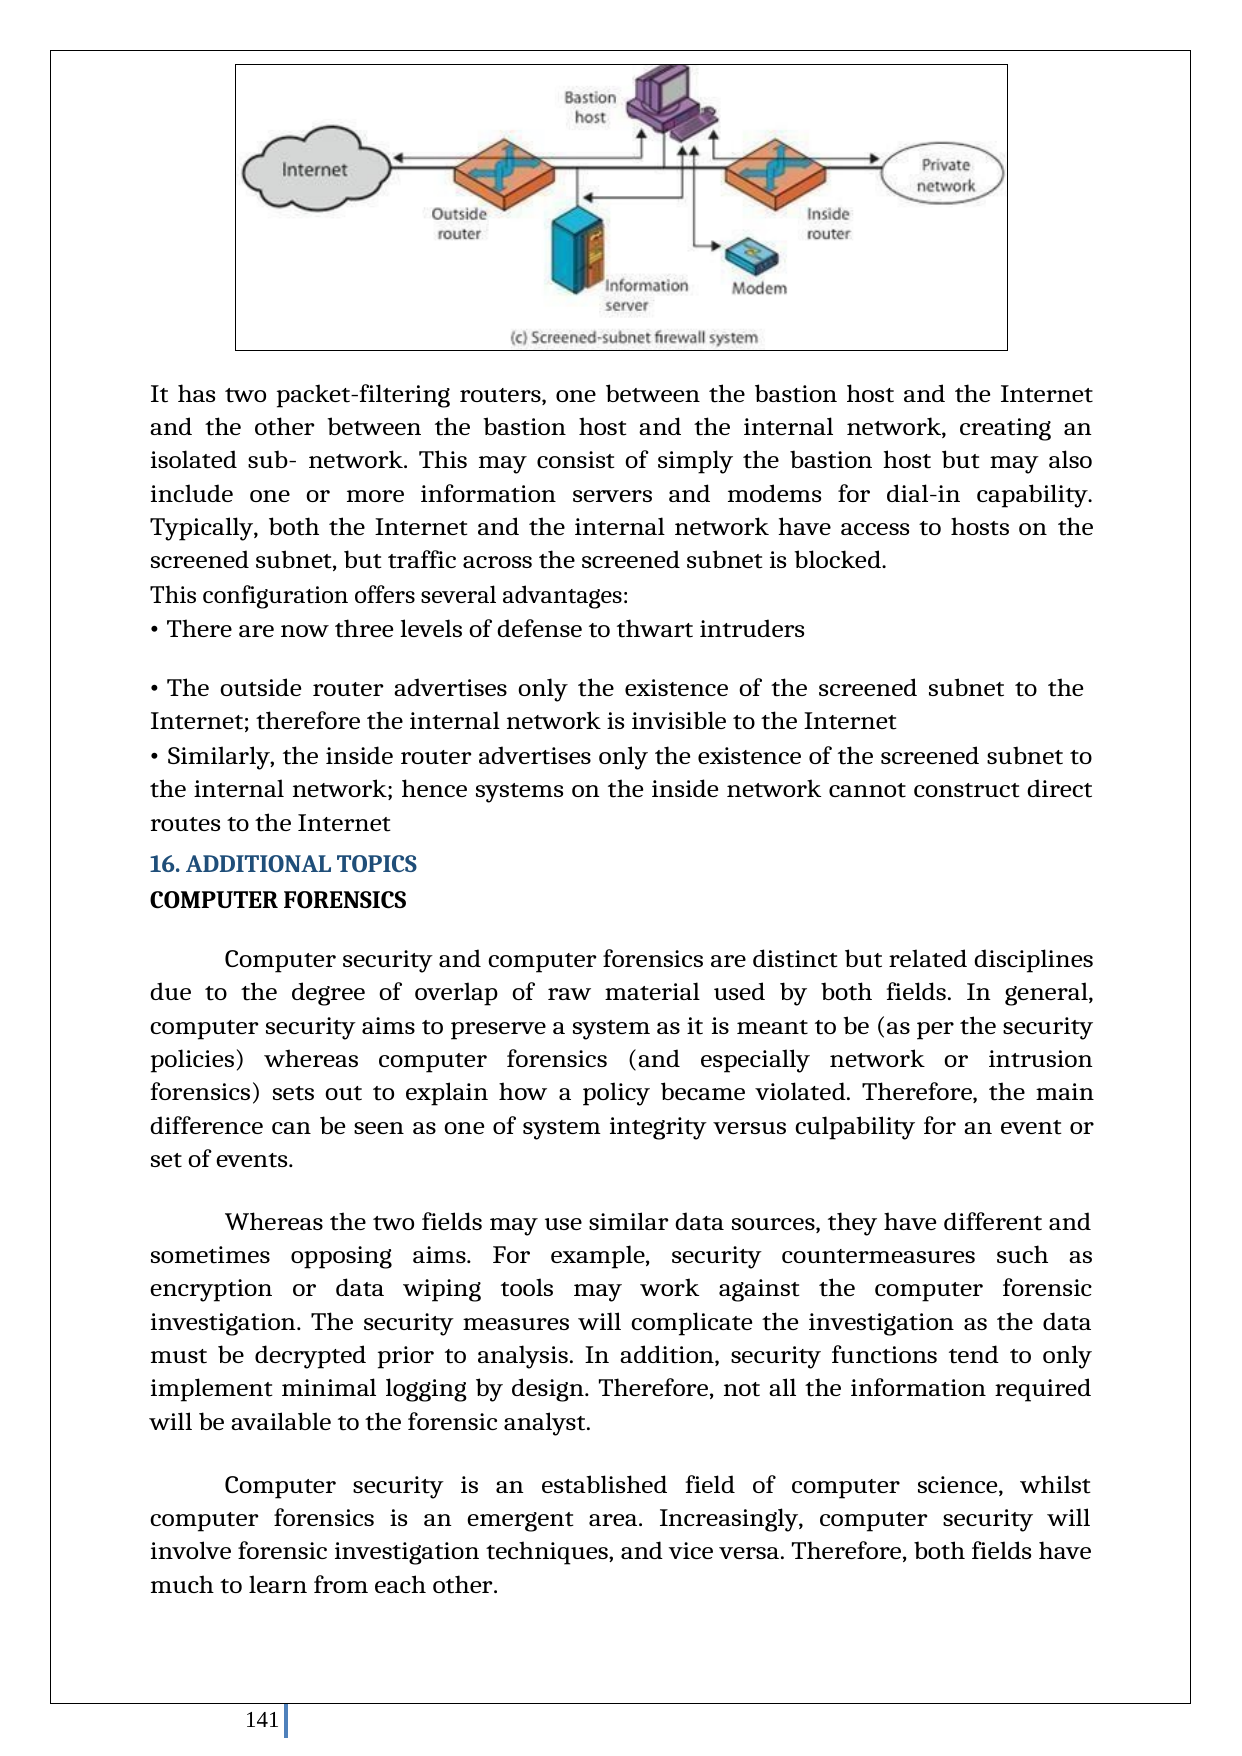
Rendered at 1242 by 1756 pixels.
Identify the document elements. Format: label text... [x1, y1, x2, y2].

text Computer security and computer forensics are distinct but related disciplines due to the degree of overlap of raw material used by both fields. In general, computer security aims to preserve a system as it is meant to be (as per the security policies) whereas computer forensics (and especially network or intrusion forensics) sets out to explain how a policy became violated. Therefore, the main difference can be seen as one of system integrity versus culpability for an event or set of events. [150, 945, 1094, 1174]
text Computer security is an established field of computer science, whilst computer forensics is an emergent area. Increasingly, computer security will involve forensic investigation techniques, and vice versa. Therefore, both fields have much to learn from each other. [150, 1471, 1092, 1599]
list There are now three levels of defense to thwart intruders [150, 614, 1158, 644]
list The outside router advertises only the existence of the screened subnet to the Internet; therefore the internal network is invisible to the Internet [150, 673, 1084, 736]
text 16. ADDITIONAL TOPICS [150, 842, 1158, 880]
list Similarly, the inside router advertises only the existence of the screened subnet to the internal network; hence systems on the inside network cannot construct direct routes to the Internet [150, 741, 1093, 837]
picture [236, 65, 1007, 350]
text COMPUTER FORENSICS [150, 886, 1158, 915]
text It has two packet-filtering routers, one between the bastion host and the Internet and the other between the bastion host and the internal network, creating an isolated sub- network. This may consist of simply the bastion host but may also include one or more information servers and modems for dial-in capability. Typically, both the Internet and the internal network have access to hosts on the screened subnet, but traffic across the screened subnet is blocked. [150, 380, 1094, 575]
text This configuration offers several advantages: [150, 581, 1158, 609]
text Whereas the two fields may use similar data sources, they have different and sometimes opposing aims. For example, security countermeasures such as encryption or data wiping tools may work against the computer forensic investigation. The security measures will complicate the investigation as the data must be decrypted prior to analysis. In addition, security functions tend to only implement minimal logging by design. Therefore, not all the information required will be available to the forensic analyst. [150, 1207, 1093, 1436]
